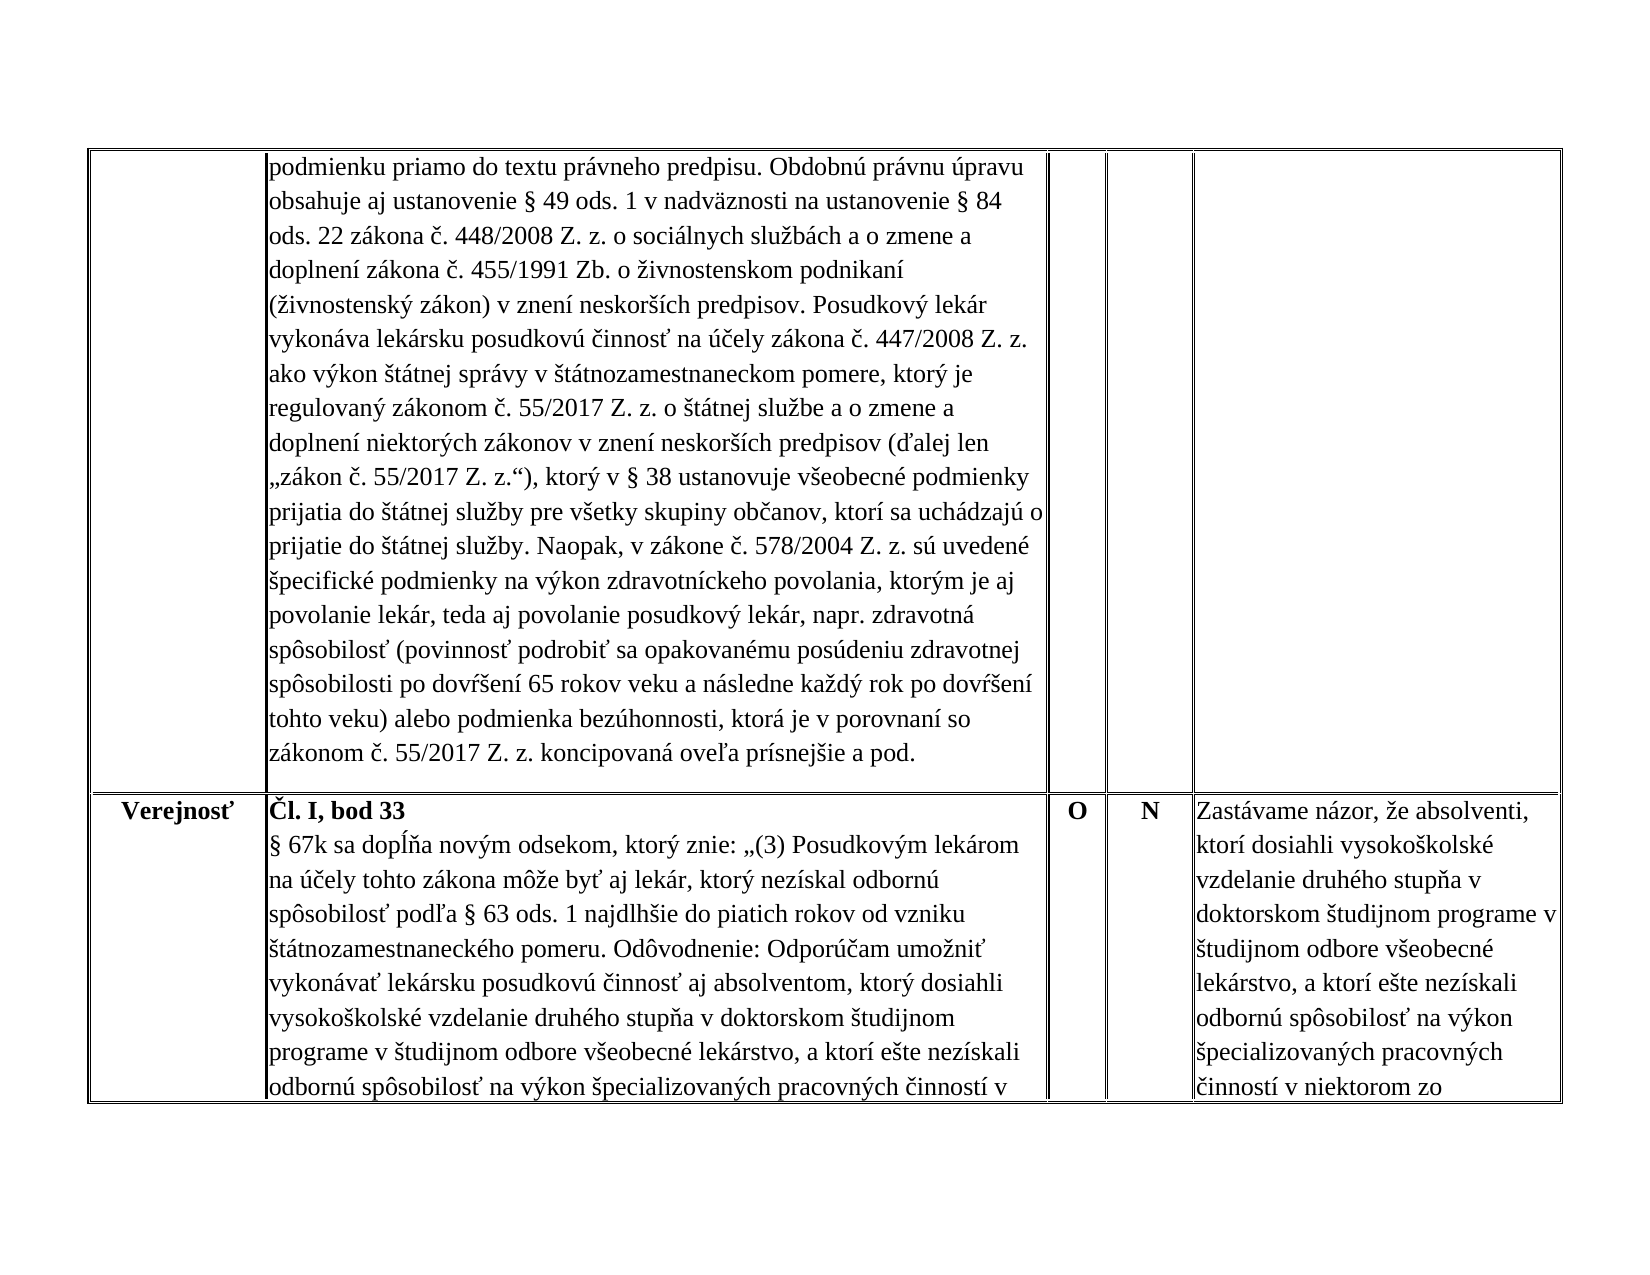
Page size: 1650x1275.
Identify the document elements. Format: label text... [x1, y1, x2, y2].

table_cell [1194, 792, 1561, 1101]
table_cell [266, 792, 1048, 1101]
table_cell O [1048, 795, 1107, 1101]
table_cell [1194, 151, 1560, 792]
table_cell N [1107, 151, 1193, 792]
table_cell O [1048, 151, 1107, 792]
table_cell Verejnosť [89, 792, 266, 1101]
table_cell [266, 149, 1048, 792]
table_cell Verejnosť [91, 151, 266, 792]
table_cell N [1107, 795, 1193, 1101]
